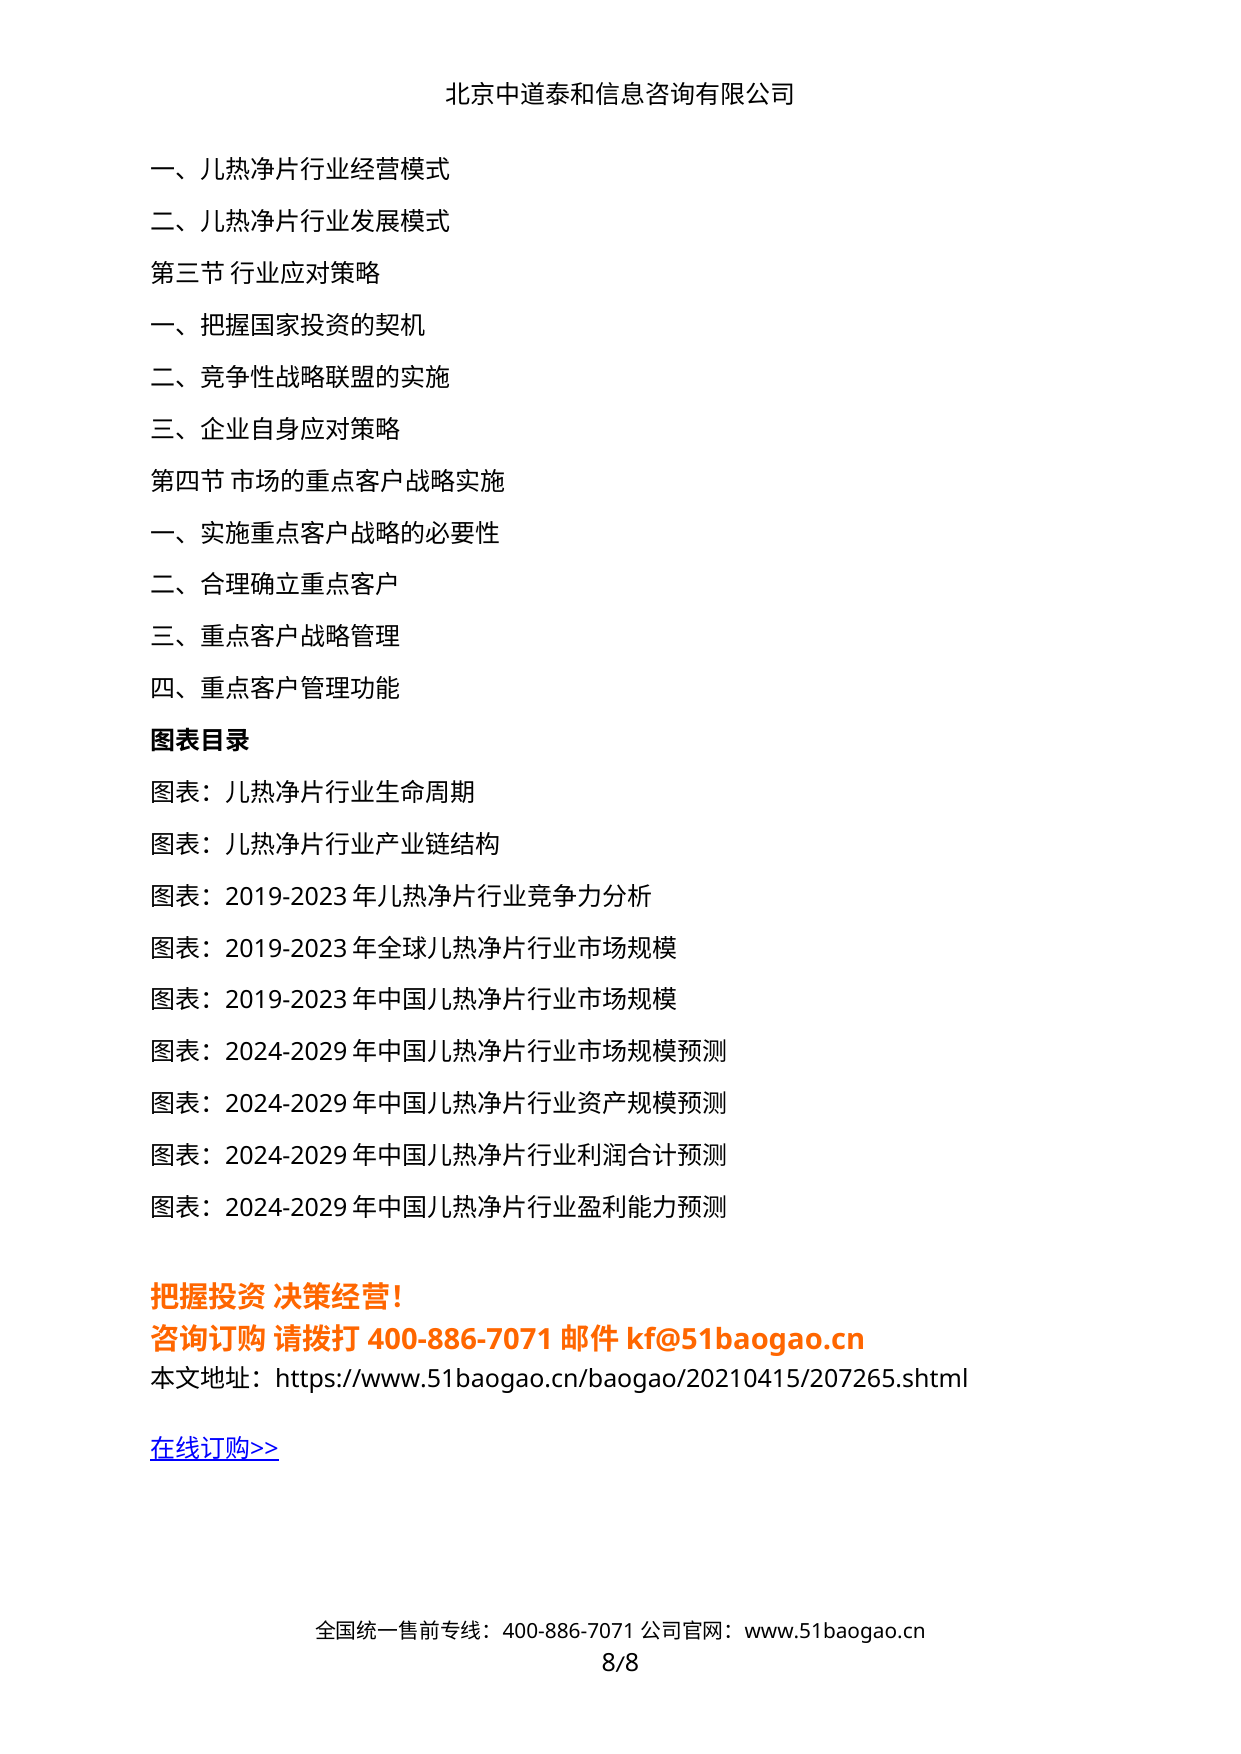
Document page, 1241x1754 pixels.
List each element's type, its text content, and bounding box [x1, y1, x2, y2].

text 一、把握国家投资的契机 [150, 306, 1090, 342]
text 第三节 行业应对策略 [150, 254, 1090, 290]
text 二、合理确立重点客户 [150, 565, 1090, 601]
text 图表：2019-2023年儿热净片行业竞争力分析 [150, 876, 1090, 912]
text 在线订购>> [150, 1394, 1090, 1465]
text 二、儿热净片行业发展模式 [150, 202, 1090, 238]
text 三、重点客户战略管理 [150, 617, 1090, 653]
text 图表：儿热净片行业产业链结构 [150, 824, 1090, 861]
text 图表：儿热净片行业生命周期 [150, 772, 1090, 809]
text 图表目录 [150, 721, 1090, 757]
text 图表：2024-2029年中国儿热净片行业利润合计预测 [150, 1136, 1090, 1172]
text 图表：2024-2029年中国儿热净片行业市场规模预测 [150, 1032, 1090, 1068]
text 四、重点客户管理功能 [150, 669, 1090, 705]
text 一、实施重点客户战略的必要性 [150, 513, 1090, 549]
text 图表：2019-2023年全球儿热净片行业市场规模 [150, 928, 1090, 964]
text 图表：2019-2023年中国儿热净片行业市场规模 [150, 980, 1090, 1016]
text 一、儿热净片行业经营模式 [150, 150, 1090, 186]
text 三、企业自身应对策略 [150, 409, 1090, 446]
text 第四节 市场的重点客户战略实施 [150, 461, 1090, 497]
text 图表：2024-2029年中国儿热净片行业盈利能力预测 [150, 1187, 1090, 1224]
text 图表：2024-2029年中国儿热净片行业资产规模预测 [150, 1084, 1090, 1120]
text 二、竞争性战略联盟的实施 [150, 357, 1090, 394]
text 把握投资 决策经营！咨询订购 请拨打 400-886-7071 邮件 kf@51baogao.cn本文地址：https://www.51baogao.cn/baogao/20210415/207265.shtml [150, 1239, 1090, 1394]
